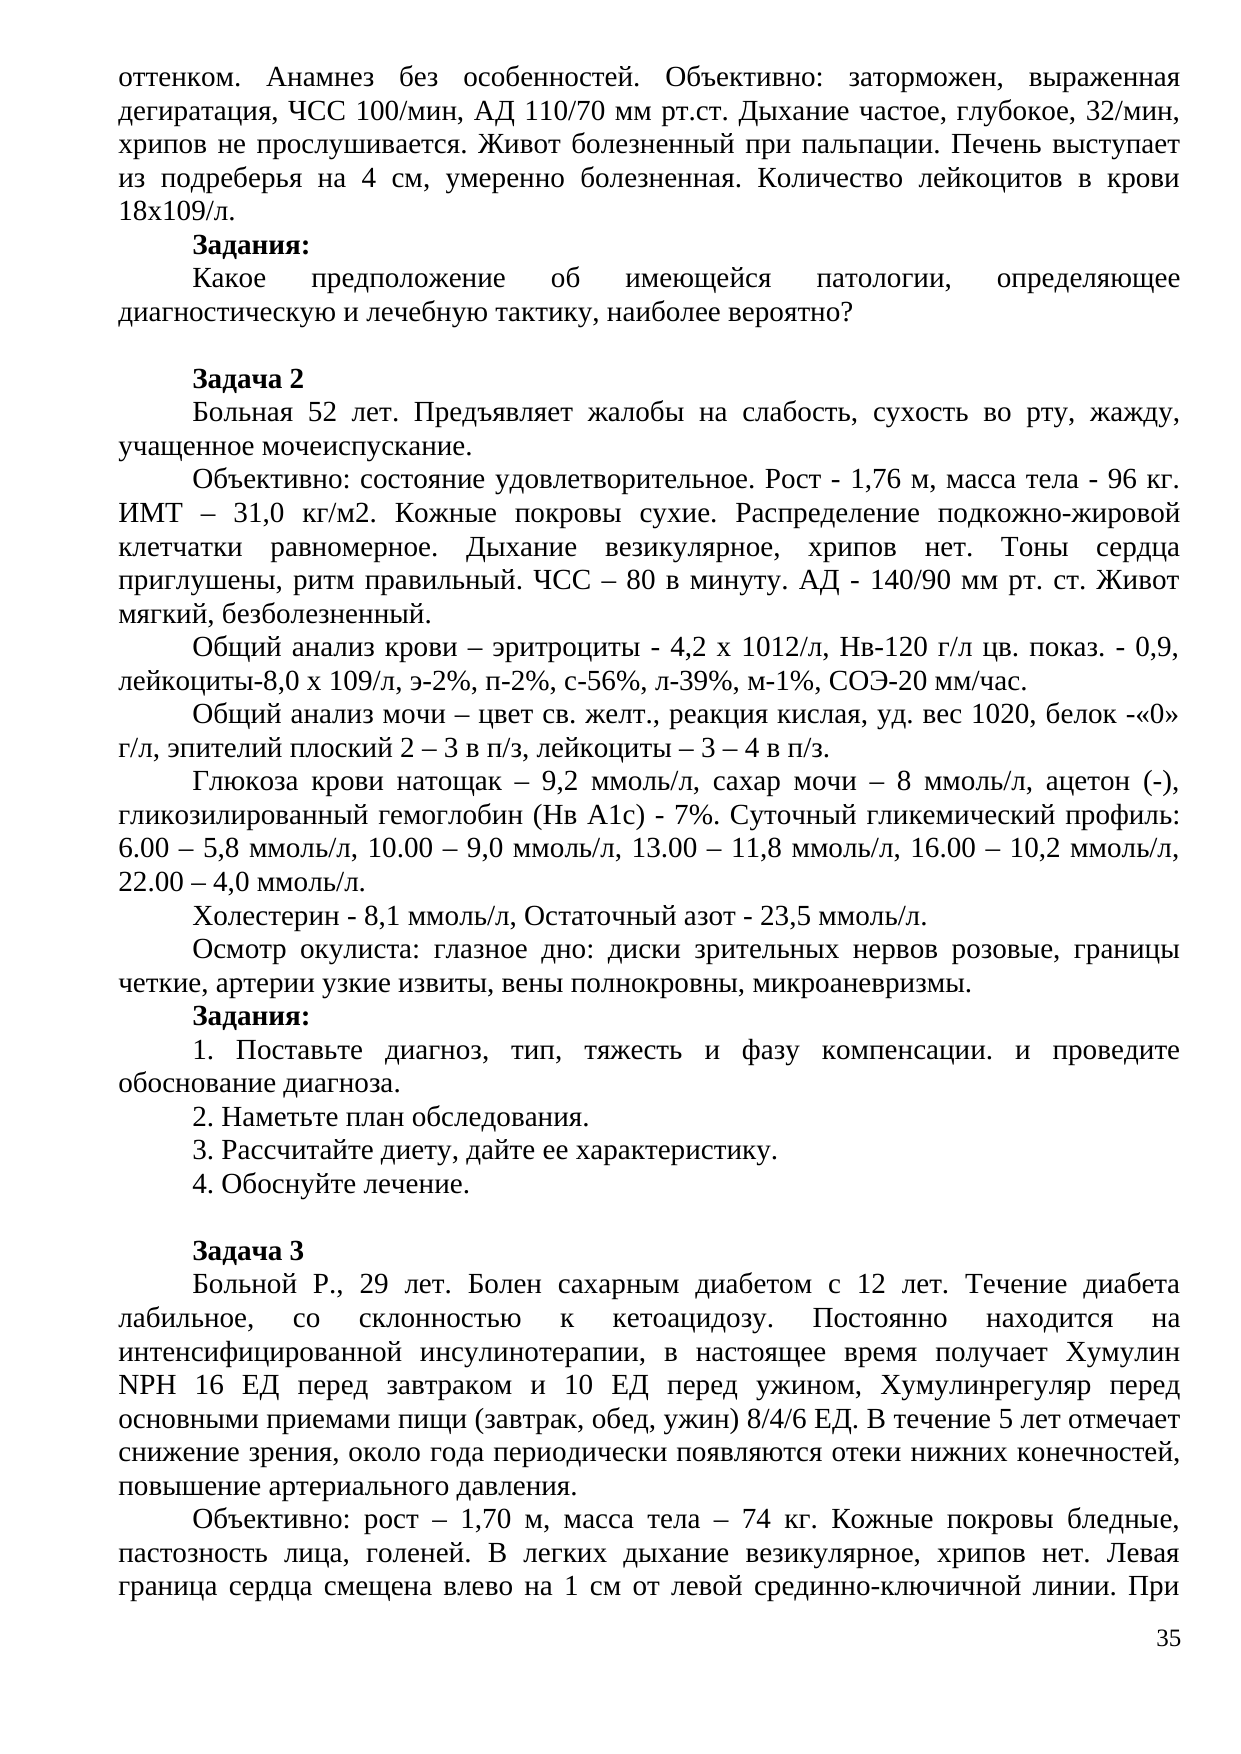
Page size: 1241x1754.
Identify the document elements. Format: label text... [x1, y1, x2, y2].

text 3. Рассчитайте диету, дайте ее характеристику. [118, 1132, 1181, 1166]
text Больной Р., 29 лет. Болен сахарным диабетом с 12 лет. Течение диабета лабильное, со склонностью к кетоацидозу. Постоянно находится на интенсифицированной инсулинотерапии, в настоящее время получает Хумулин NРН 16 ЕД перед завтраком и 10 ЕД перед ужином, Хумулинрегуляр перед основными приемами пищи (завтрак, обед, ужин) 8/4/6 ЕД. В течение 5 лет отмечает снижение зрения, около года периодически появляются отеки нижних конечностей, повышение артериального давления. [118, 1267, 1181, 1501]
text Осмотр окулиста: глазное дно: диски зрительных нервов розовые, границы четкие, артерии узкие извиты, вены полнокровны, микроаневризмы. [118, 931, 1181, 998]
text Холестерин - 8,1 ммоль/л, Остаточный азот - 23,5 ммоль/л. [118, 898, 1181, 931]
text Задания: [118, 998, 1181, 1032]
text Общий анализ крови – эритроциты - 4,2 х 1012/л, Нв-120 г/л цв. показ. - 0,9, лейкоциты-8,0 х 109/л, э-2%, п-2%, с-56%, л-39%, м-1%, СОЭ-20 мм/час. [118, 629, 1181, 696]
text 2. Наметьте план обследования. [118, 1099, 1181, 1132]
text Задача 3 [118, 1233, 1181, 1267]
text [118, 59, 1181, 227]
text Больная 52 лет. Предъявляет жалобы на слабость, сухость во рту, жажду, учащенное мочеиспускание. [118, 394, 1181, 462]
text 1. Поставьте диагноз, тип, тяжесть и фазу компенсации. и проведите обоснование диагноза. [118, 1032, 1181, 1099]
text Глюкоза крови натощак – 9,2 ммоль/л, сахар мочи – 8 ммоль/л, ацетон (-), гликозилированный гемоглобин (Нв А1с) - 7%. Суточный гликемический профиль: 6.00 – 5,8 ммоль/л, 10.00 – 9,0 ммоль/л, 13.00 – 11,8 ммоль/л, 16.00 – 10,2 ммоль/л, 22.00 – 4,0 ммоль/л. [118, 763, 1181, 898]
text Объективно: состояние удовлетворительное. Рост - , масса тела - . ИМТ – 31,0 кг/м2. Кожные покровы сухие. Распределение подкожно-жировой клетчатки равномерное. Дыхание везикулярное, хрипов нет. Тоны сердца приглушены, ритм правильный. ЧСС – 80 в минуту. АД - 140/90 мм рт. ст. Живот мягкий, безболезненный. [118, 462, 1181, 629]
text Общий анализ мочи – цвет св. желт., реакция кислая, уд. вес 1020, белок -«0» г/л, эпителий плоский 2 – 3 в п/з, лейкоциты – 3 – 4 в п/з. [118, 696, 1181, 763]
text Задача 2 [118, 361, 1181, 394]
text Задания: [118, 227, 1181, 260]
text 4. Обоснуйте лечение. [118, 1166, 1181, 1199]
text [118, 1501, 1181, 1602]
text Какое предположение об имеющейся патологии, определяющее диагностическую и лечебную тактику, наиболее вероятно? [118, 260, 1181, 327]
